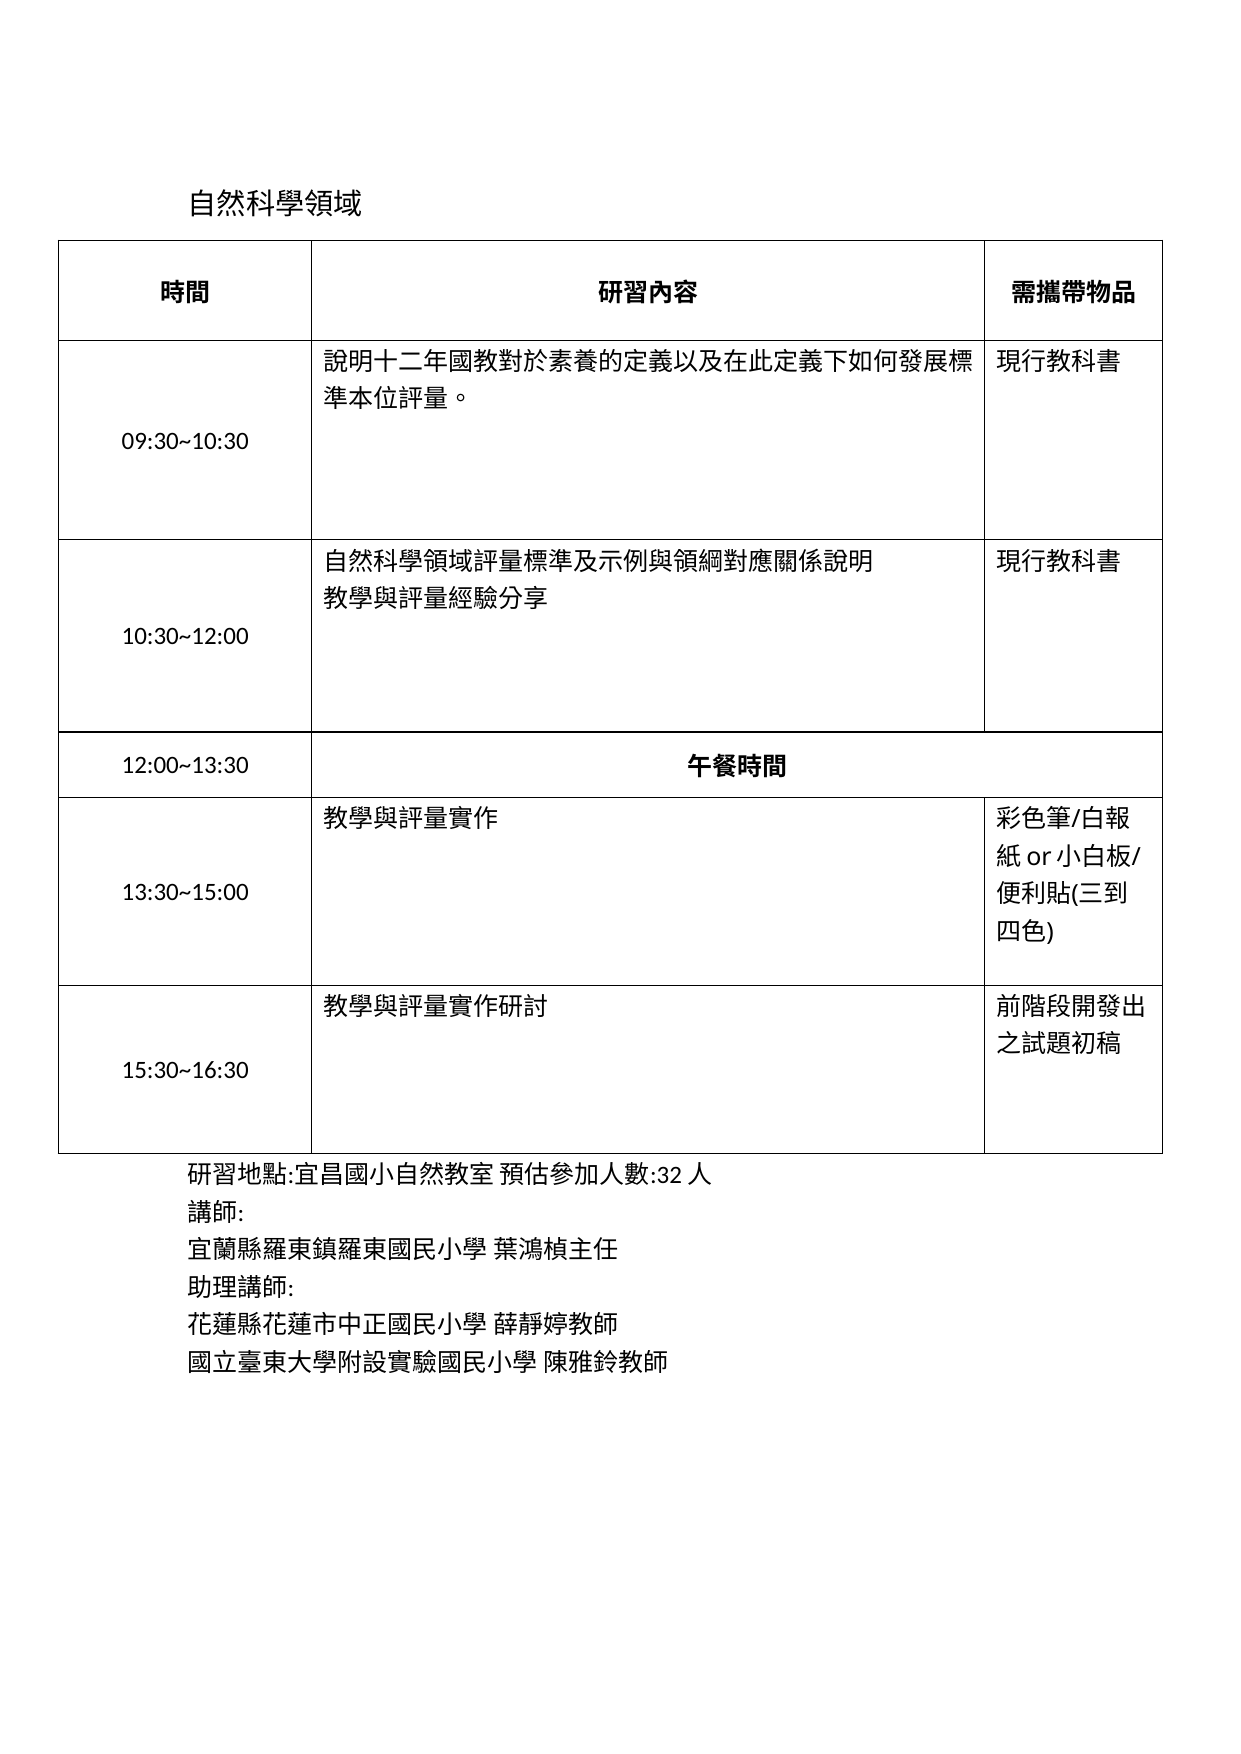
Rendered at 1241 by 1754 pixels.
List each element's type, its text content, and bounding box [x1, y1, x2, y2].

table_cell 現行教科書 [985, 540, 1162, 731]
table_cell 說明十二年國教對於素養的定義以及在此定義下如何發展標準本位評量。 [312, 341, 984, 539]
text 研習地點:宜昌國小自然教室 預估參加人數:32人 [187, 1154, 1053, 1192]
text 助理講師: [187, 1267, 1053, 1304]
text 講師: [187, 1192, 1053, 1229]
table_header 研習內容 [312, 241, 984, 340]
table_cell 前階段開發出之試題初稿 [985, 986, 1162, 1153]
table_cell 午餐時間 [312, 733, 1162, 797]
table_cell 教學與評量實作研討 [312, 986, 984, 1153]
text 國立臺東大學附設實驗國民小學 陳雅鈴教師 [187, 1342, 1053, 1379]
table_cell 13:30~15:00 [59, 798, 311, 984]
table_cell 09:30~10:30 [59, 341, 311, 539]
table_header 時間 [59, 241, 311, 340]
text 花蓮縣花蓮市中正國民小學 薛靜婷教師 [187, 1304, 1053, 1342]
table_cell 12:00~13:30 [59, 733, 311, 797]
table_cell 10:30~12:00 [59, 540, 311, 731]
text 宜蘭縣羅東鎮羅東國民小學 葉鴻楨主任 [187, 1229, 1053, 1267]
text 自然科學領域 [187, 164, 1053, 239]
table_cell 15:30~16:30 [59, 986, 311, 1153]
table_cell 教學與評量實作 [312, 798, 984, 984]
table_header 需攜帶物品 [985, 241, 1162, 340]
table_cell 自然科學領域評量標準及示例與領綱對應關係說明 教學與評量經驗分享 [312, 540, 984, 731]
table_cell 彩色筆/白報紙or小白板/便利貼(三到四色) [985, 798, 1162, 984]
table_cell 現行教科書 [985, 341, 1162, 539]
